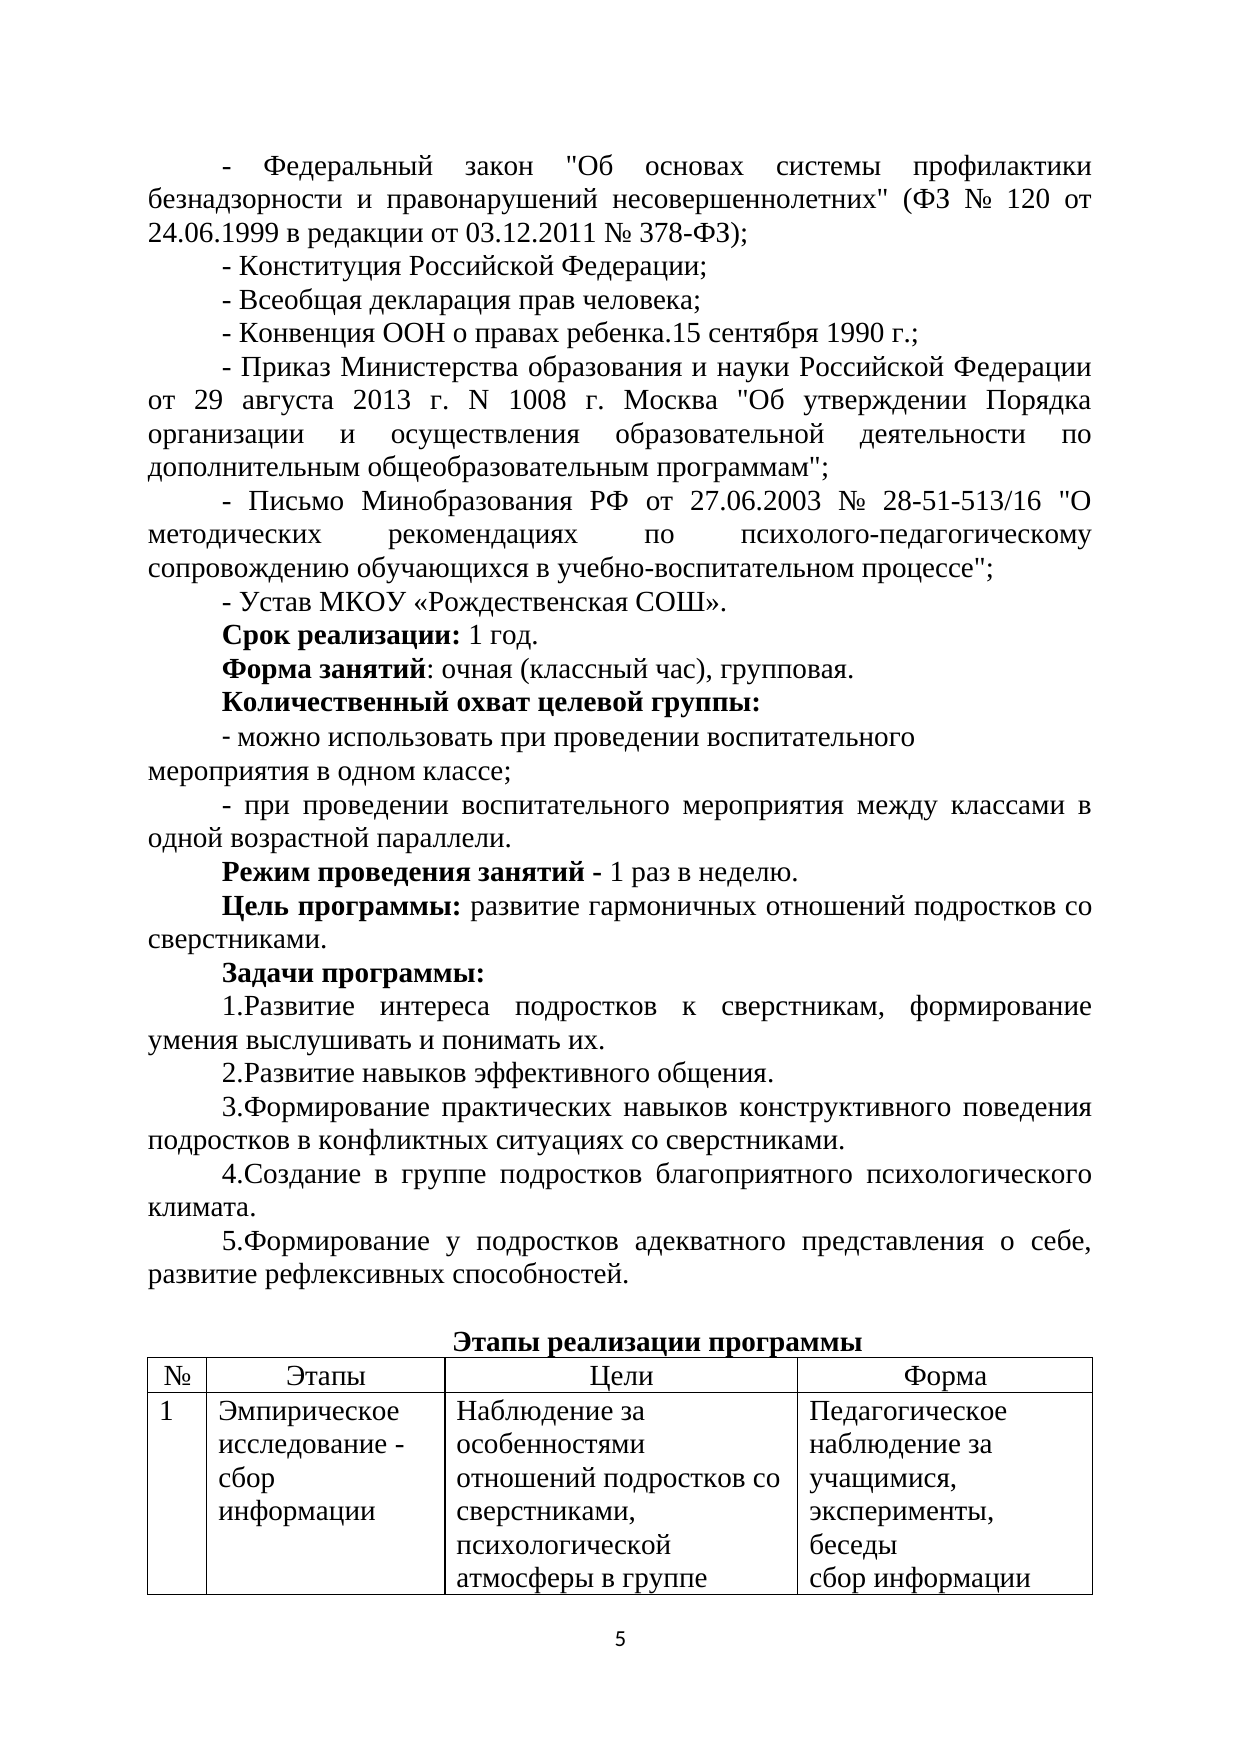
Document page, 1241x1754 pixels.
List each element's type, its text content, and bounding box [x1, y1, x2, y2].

text - Письмо Минобразования РФ от 27.06.2003 № 28-51-513/16 "О методических рекомендациях по психолого-педагогическому сопровождению обучающихся в учебно-воспитательном процессе"; [148, 483, 1092, 584]
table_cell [446, 1393, 797, 1594]
text - при проведении воспитательного мероприятия между классами в одной возрастной параллели. [148, 787, 1092, 854]
text Этапы реализации программы [148, 1324, 1092, 1357]
table_header № [148, 1358, 206, 1392]
text 2.Развитие навыков эффективного общения. [148, 1055, 1092, 1089]
text - Устав МКОУ «Рождественская СОШ». [148, 584, 1092, 617]
text - можно использовать при проведении воспитательного мероприятия в одном классе; [148, 718, 1042, 787]
text 5.Формирование у подростков адекватного представления о себе, развитие рефлексивных способностей. [148, 1223, 1092, 1290]
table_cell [798, 1393, 1092, 1594]
table_header Форма [798, 1358, 1092, 1392]
text Форма занятий: очная (классный час), групповая. [148, 651, 1092, 684]
text Цель программы: развитие гармоничных отношений подростков со сверстниками. [148, 888, 1092, 955]
text 1.Развитие интереса подростков к сверстникам, формирование умения выслушивать и понимать их. [148, 988, 1092, 1055]
text Срок реализации: 1 год. [148, 617, 1092, 651]
table_header Цели [446, 1358, 797, 1392]
text - Всеобщая декларация прав человека; [148, 282, 1092, 315]
text - Конституция Российской Федерации; [148, 248, 1092, 282]
text - Конвенция ООН о правах ребенка.15 сентября 1990 г.; [148, 315, 1092, 349]
text - Федеральный закон "Об основах системы профилактики безнадзорности и правонарушений несовершеннолетних" (ФЗ № 120 от 24.06.1999 в редакции от 03.12.2011 № 378-ФЗ); [148, 148, 1092, 248]
text Режим проведения занятий - 1 раз в неделю. [148, 854, 1092, 888]
table_cell 1 [148, 1393, 206, 1594]
table_header Этапы [207, 1358, 444, 1392]
text - Приказ Министерства образования и науки Российской Федерации от 29 августа 2013 г. N 1008 г. Москва "Об утверждении Порядка организации и осуществления образовательной деятельности по дополнительным общеобразовательным программам"; [148, 349, 1092, 483]
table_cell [207, 1393, 444, 1594]
text 3.Формирование практических навыков конструктивного поведения подростков в конфликтных ситуациях со сверстниками. [148, 1089, 1092, 1156]
text Задачи программы: [148, 955, 1092, 988]
text Количественный охват целевой группы: [148, 684, 1042, 718]
text 4.Создание в группе подростков благоприятного психологического климата. [148, 1156, 1092, 1223]
